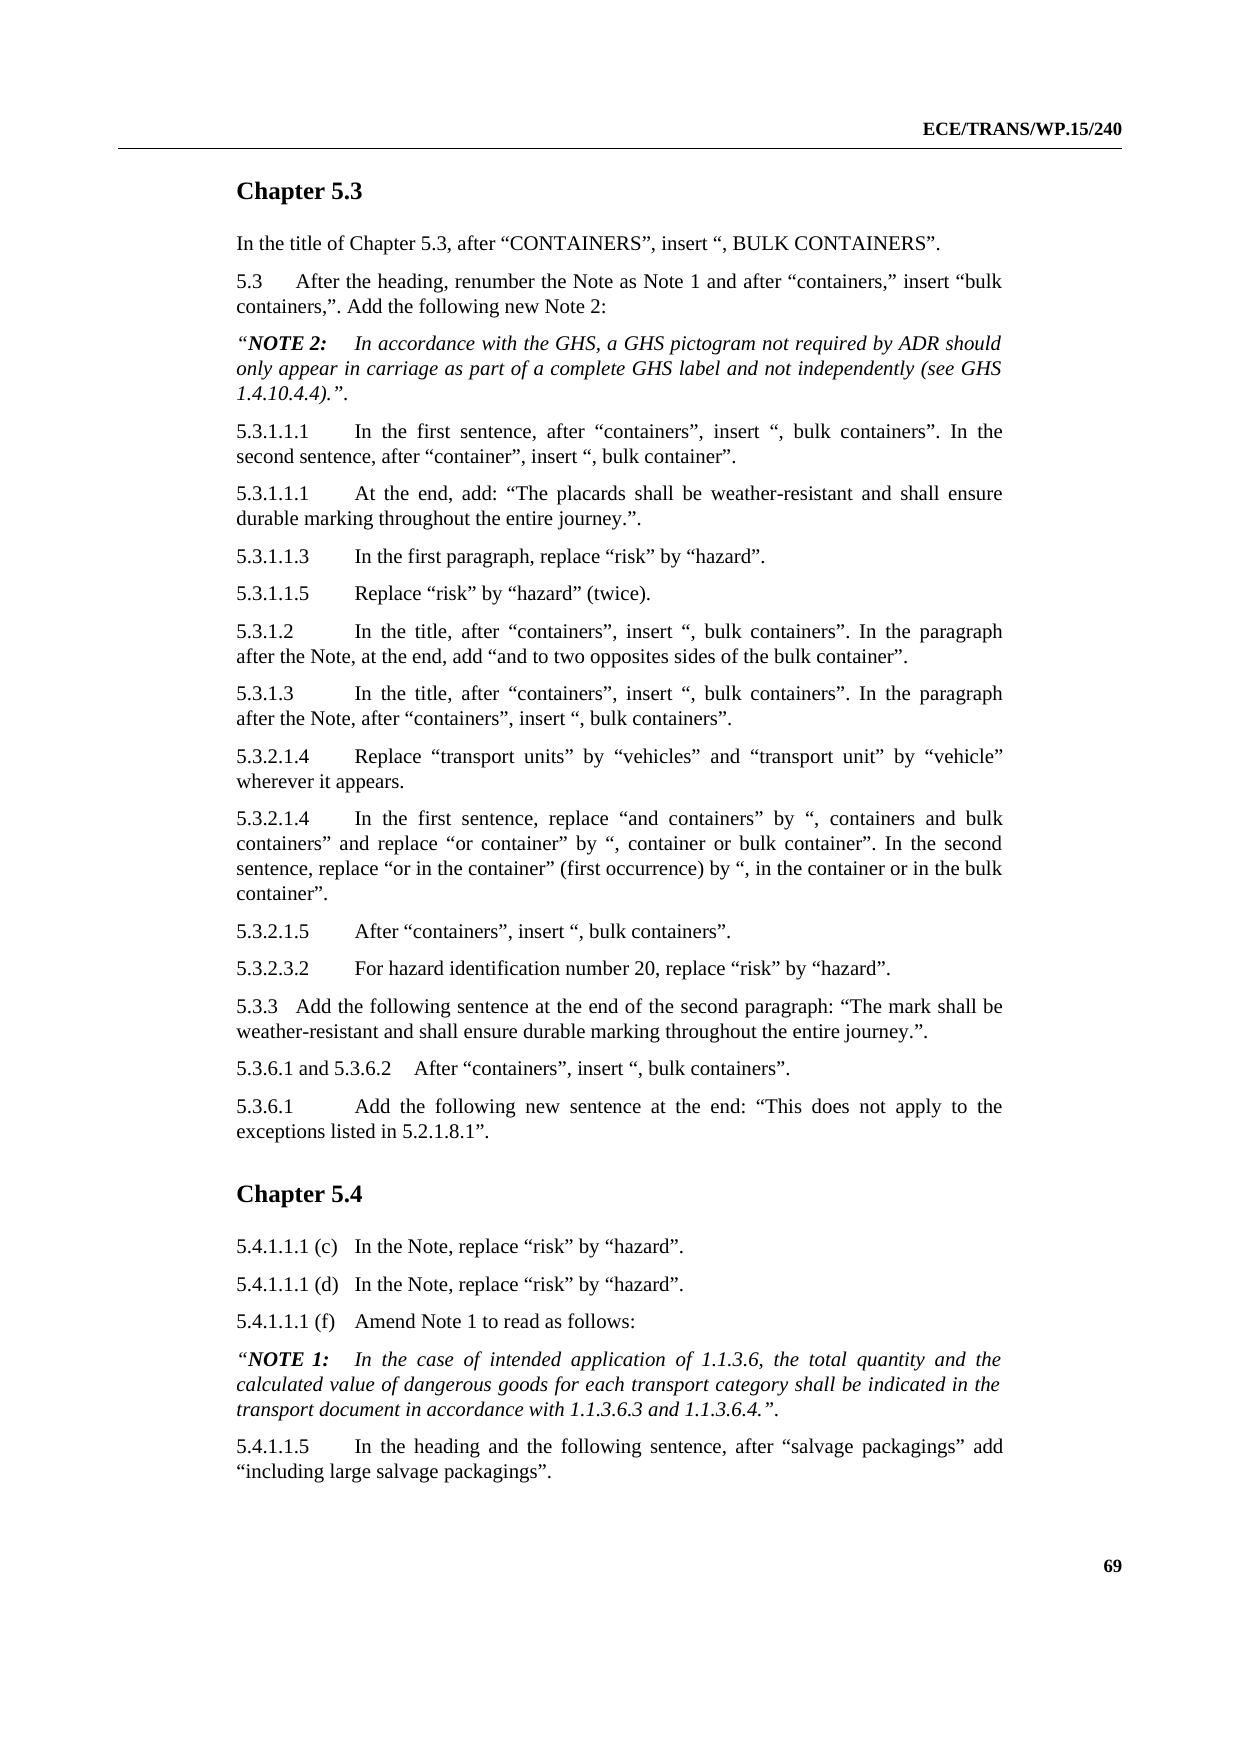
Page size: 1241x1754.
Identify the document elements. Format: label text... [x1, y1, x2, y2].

text 5.3.6.1 and 5.3.6.2 After “containers”, insert “, bulk containers”. [236, 1055, 1004, 1080]
text 5.3.1.1.5 Replace “risk” by “hazard” (twice). [236, 580, 1004, 605]
text 5.4.1.1.1 (d) In the Note, replace “risk” by “hazard”. [236, 1271, 1004, 1296]
text Chapter 5.3 [118, 177, 1004, 205]
text “NOTE 1: In the case of intended application of 1.1.3.6, the total quantity and the calculated value of dangerous goods for each transport category shall be indicated in the transport document in accordance with 1.1.3.6.3 and 1.1.3.6.4.”. [236, 1346, 1004, 1421]
text 5.3.2.3.2 For hazard identification number 20, replace “risk” by “hazard”. [236, 955, 1004, 980]
text 5.3 After the heading, renumber the Note as Note 1 and after “containers,” insert “bulk containers,”. Add the following new Note 2: [236, 268, 1004, 318]
text 5.3.6.1 Add the following new sentence at the end: “This does not apply to the exceptions listed in 5.2.1.8.1”. [236, 1093, 1004, 1143]
text 5.3.1.1.1 At the end, add: “The placards shall be weather-resistant and shall ensure durable marking throughout the entire journey.”. [236, 480, 1004, 530]
text 5.3.1.1.3 In the first paragraph, replace “risk” by “hazard”. [236, 543, 1004, 568]
text 5.3.1.3 In the title, after “containers”, insert “, bulk containers”. In the paragraph after the Note, after “containers”, insert “, bulk containers”. [236, 680, 1004, 730]
text 5.3.2.1.5 After “containers”, insert “, bulk containers”. [236, 918, 1004, 943]
text 5.3.2.1.4 In the first sentence, replace “and containers” by “, containers and bulk containers” and replace “or container” by “, container or bulk container”. In the second sentence, replace “or in the container” (first occurrence) by “, in the container or in the bulk container”. [236, 805, 1004, 905]
text 5.4.1.1.5 In the heading and the following sentence, after “salvage packagings” add “including large salvage packagings”. [236, 1433, 1004, 1483]
text 5.3.1.1.1 In the first sentence, after “containers”, insert “, bulk containers”. In the second sentence, after “container”, insert “, bulk container”. [236, 418, 1004, 468]
text 5.4.1.1.1 (f) Amend Note 1 to read as follows: [236, 1308, 1004, 1333]
text 5.4.1.1.1 (c) In the Note, replace “risk” by “hazard”. [236, 1233, 1004, 1258]
text 5.3.3 Add the following sentence at the end of the second paragraph: “The mark shall be weather-resistant and shall ensure durable marking throughout the entire journey.”. [236, 993, 1004, 1043]
text Chapter 5.4 [118, 1180, 1004, 1208]
text “NOTE 2: In accordance with the GHS, a GHS pictogram not required by ADR should only appear in carriage as part of a complete GHS label and not independently (see GHS 1.4.10.4.4).”. [236, 330, 1004, 405]
text 5.3.1.2 In the title, after “containers”, insert “, bulk containers”. In the paragraph after the Note, at the end, add “and to two opposites sides of the bulk container”. [236, 618, 1004, 668]
text In the title of Chapter 5.3, after “CONTAINERS”, insert “, BULK CONTAINERS”. [236, 230, 1004, 255]
text 5.3.2.1.4 Replace “transport units” by “vehicles” and “transport unit” by “vehicle” wherever it appears. [236, 743, 1004, 793]
